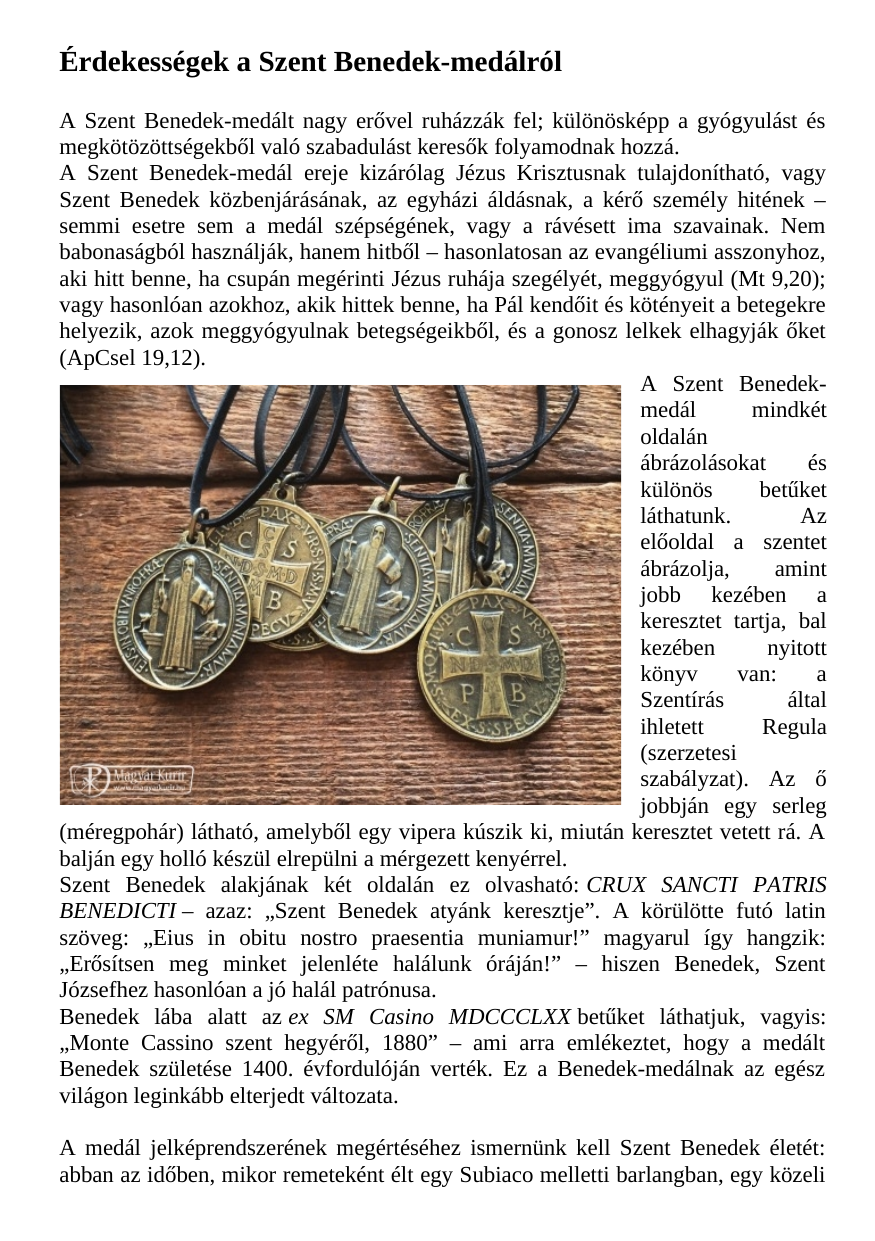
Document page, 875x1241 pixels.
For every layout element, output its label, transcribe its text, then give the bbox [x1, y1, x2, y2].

text A Szent Benedek-medál ereje kizárólag Jézus Krisztusnak tulajdonítható, vagy Szent Benedek közbenjárásának, az egyházi áldásnak, a kérő személy hitének – semmi esetre sem a medál szépségének, vagy a rávésett ima szavainak. Nem babonaságból használják, hanem hitből – hasonlatosan az evangéliumi asszonyhoz, aki hitt benne, ha csupán megérinti Jézus ruhája szegélyét, meggyógyul (Mt 9,20); vagy hasonlóan azokhoz, akik hittek benne, ha Pál kendőit és kötényeit a betegekre helyezik, azok meggyógyulnak betegségeikből, és a gonosz lelkek elhagyják őket (ApCsel 19,12). [59, 159, 827, 370]
picture [58, 385, 621, 804]
text Benedek lába alatt az ex SM Casino MDCCCLXX betűket láthatjuk, vagyis: „Monte Cassino szent hegyéről, 1880” – ami arra emlékeztet, hogy a medált Benedek születése 1400. évfordulóján verték. Ez a Benedek-medálnak az egész világon leginkább elterjedt változata. [59, 1003, 827, 1108]
text A Szent Benedek-medált nagy erővel ruházzák fel; különösképp a gyógyulást és megkötözöttségekből való szabadulást keresők folyamodnak hozzá. [59, 107, 827, 159]
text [59, 1108, 827, 1187]
text Érdekességek a Szent Benedek-medálról [59, 44, 827, 78]
text Szent Benedek alakjának két oldalán ez olvasható: CRUX SANCTI PATRIS BENEDICTI – azaz: „Szent Benedek atyánk keresztje”. A körülötte futó latin szöveg: „Eius in obitu nostro praesentia muniamur!” magyarul így hangzik: „Erősítsen meg minket jelenléte halálunk óráján!” – hiszen Benedek, Szent Józsefhez hasonlóan a jó halál patrónusa. [59, 871, 827, 1003]
